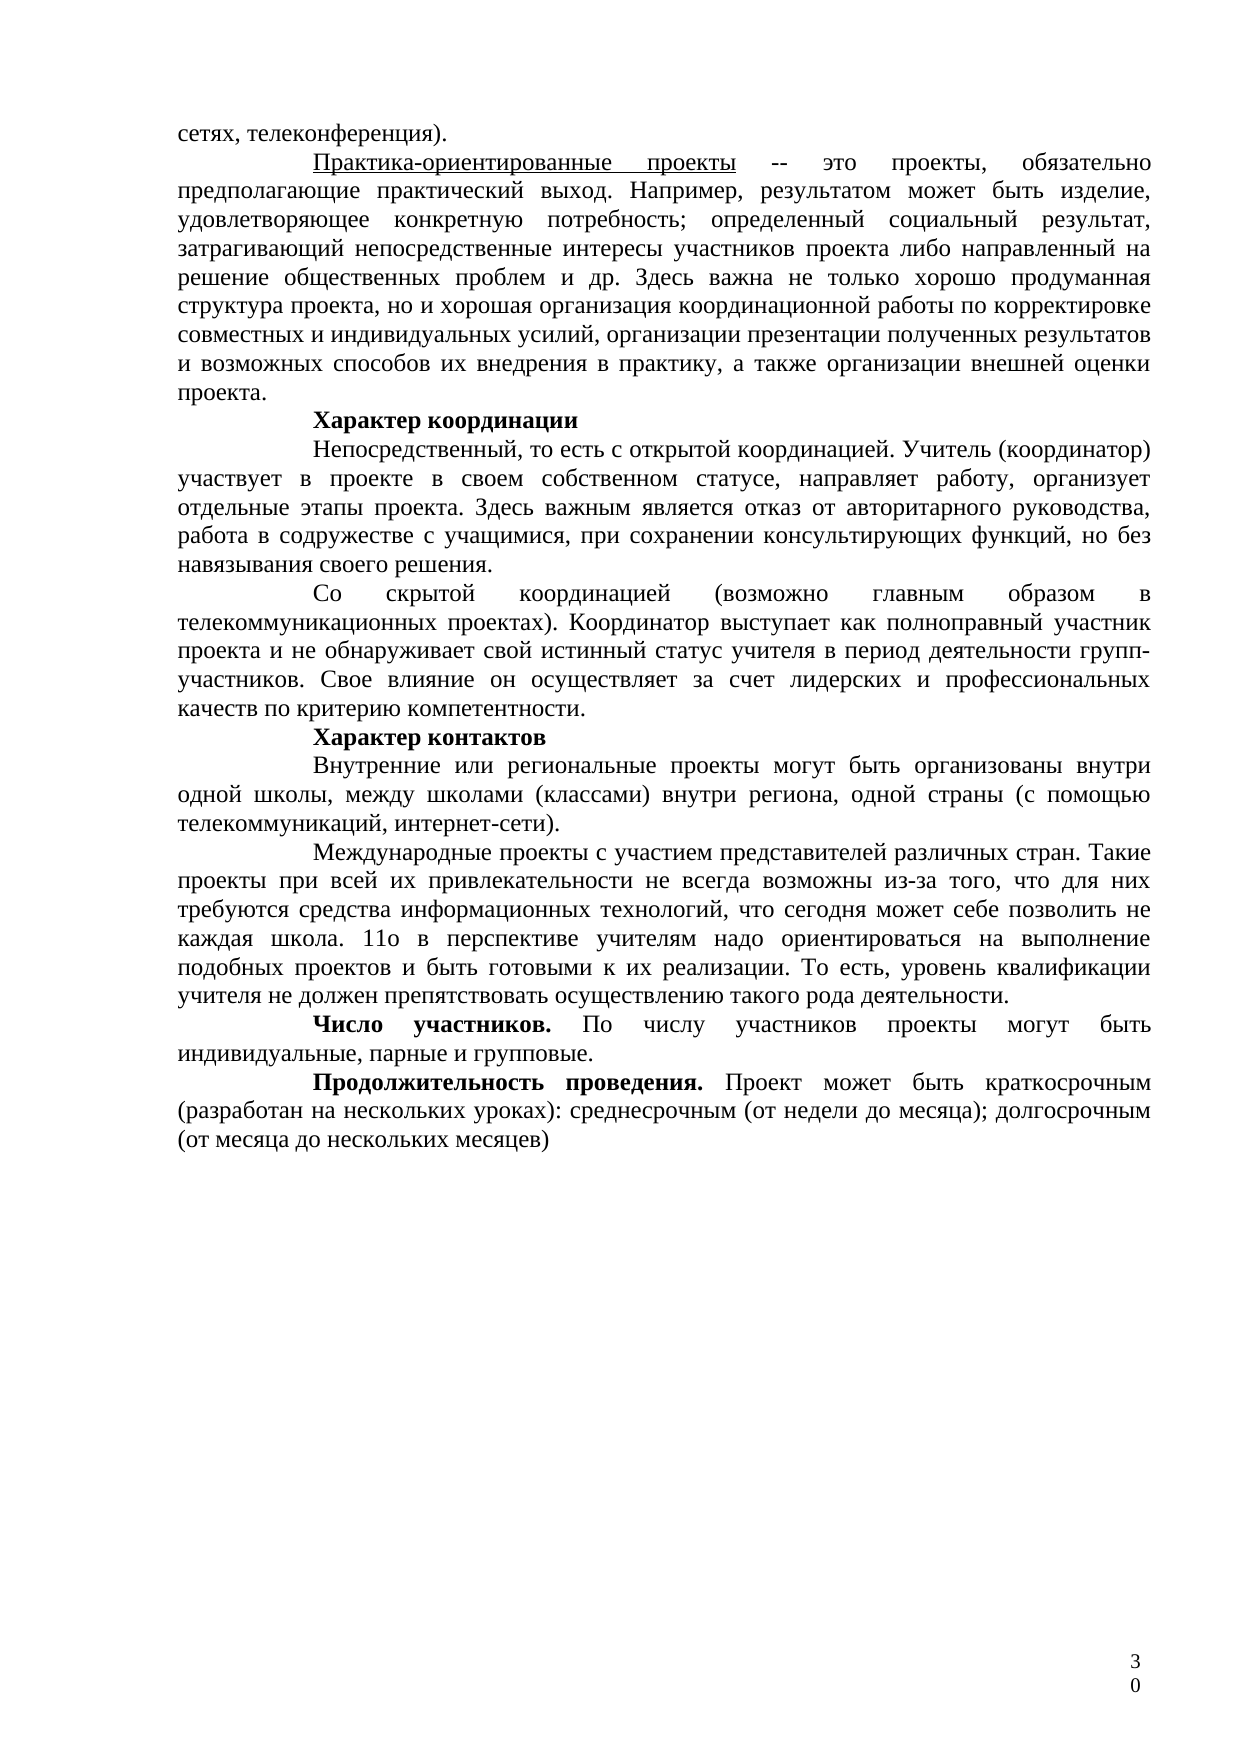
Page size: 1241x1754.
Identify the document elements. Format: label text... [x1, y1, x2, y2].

text Практика-ориентированные проекты -- это проекты, обязательно предполагающие практический выход. Например, результатом может быть изделие, удовлетворяющее конкретную потребность; определенный социальный результат, затрагивающий непосредственные интересы участников проекта либо направленный на решение общественных проблем и др. Здесь важна не только хорошо продуманная структура проекта, но и хорошая организация координационной работы по корректировке совместных и индивидуальных усилий, организации презентации полученных результатов и возможных способов их внедрения в практику, а также организации внешней оценки проекта. [177, 147, 1152, 406]
text Характер контактов [313, 722, 1152, 751]
text Внутренние или региональные проекты могут быть организованы внутри одной школы, между школами (классами) внутри региона, одной страны (с помощью телекоммуникаций, интернет-сети). [177, 751, 1152, 837]
text Непосредственный, то есть с открытой координацией. Учитель (координатор) участвует в проекте в своем собственном статусе, направляет работу, организует отдельные этапы проекта. Здесь важным является отказ от авторитарного руководства, работа в содружестве с учащимися, при сохранении консультирующих функций, но без навязывания своего решения. [177, 434, 1152, 578]
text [177, 118, 1152, 147]
text Со скрытой координацией (возможно главным образом в телекоммуникационных проектах). Координатор выступает как полноправный участник проекта и не обнаруживает свой истинный статус учителя в период деятельности групп-участников. Свое влияние он осуществляет за счет лидерских и профессиональных качеств по критерию компетентности. [177, 578, 1152, 722]
text Число участников. По числу участников проекты могут быть индивидуальные, парные и групповые. [177, 1009, 1152, 1067]
text Международные проекты с участием представителей различных стран. Такие проекты при всей их привлекательности не всегда возможны из-за того, что для них требуются средства информационных технологий, что сегодня может себе позволить не каждая школа. 11о в перспективе учителям надо ориентироваться на выполнение подобных проектов и быть готовыми к их реализации. То есть, уровень квалификации учителя не должен препятствовать осуществлению такого рода деятельности. [177, 837, 1152, 1009]
text Характер координации [313, 406, 1152, 434]
text Продолжительность проведения. Проект может быть краткосрочным (разработан на нескольких уроках): среднесрочным (от недели до месяца); долгосрочным (от месяца до нескольких месяцев) [177, 1067, 1152, 1153]
